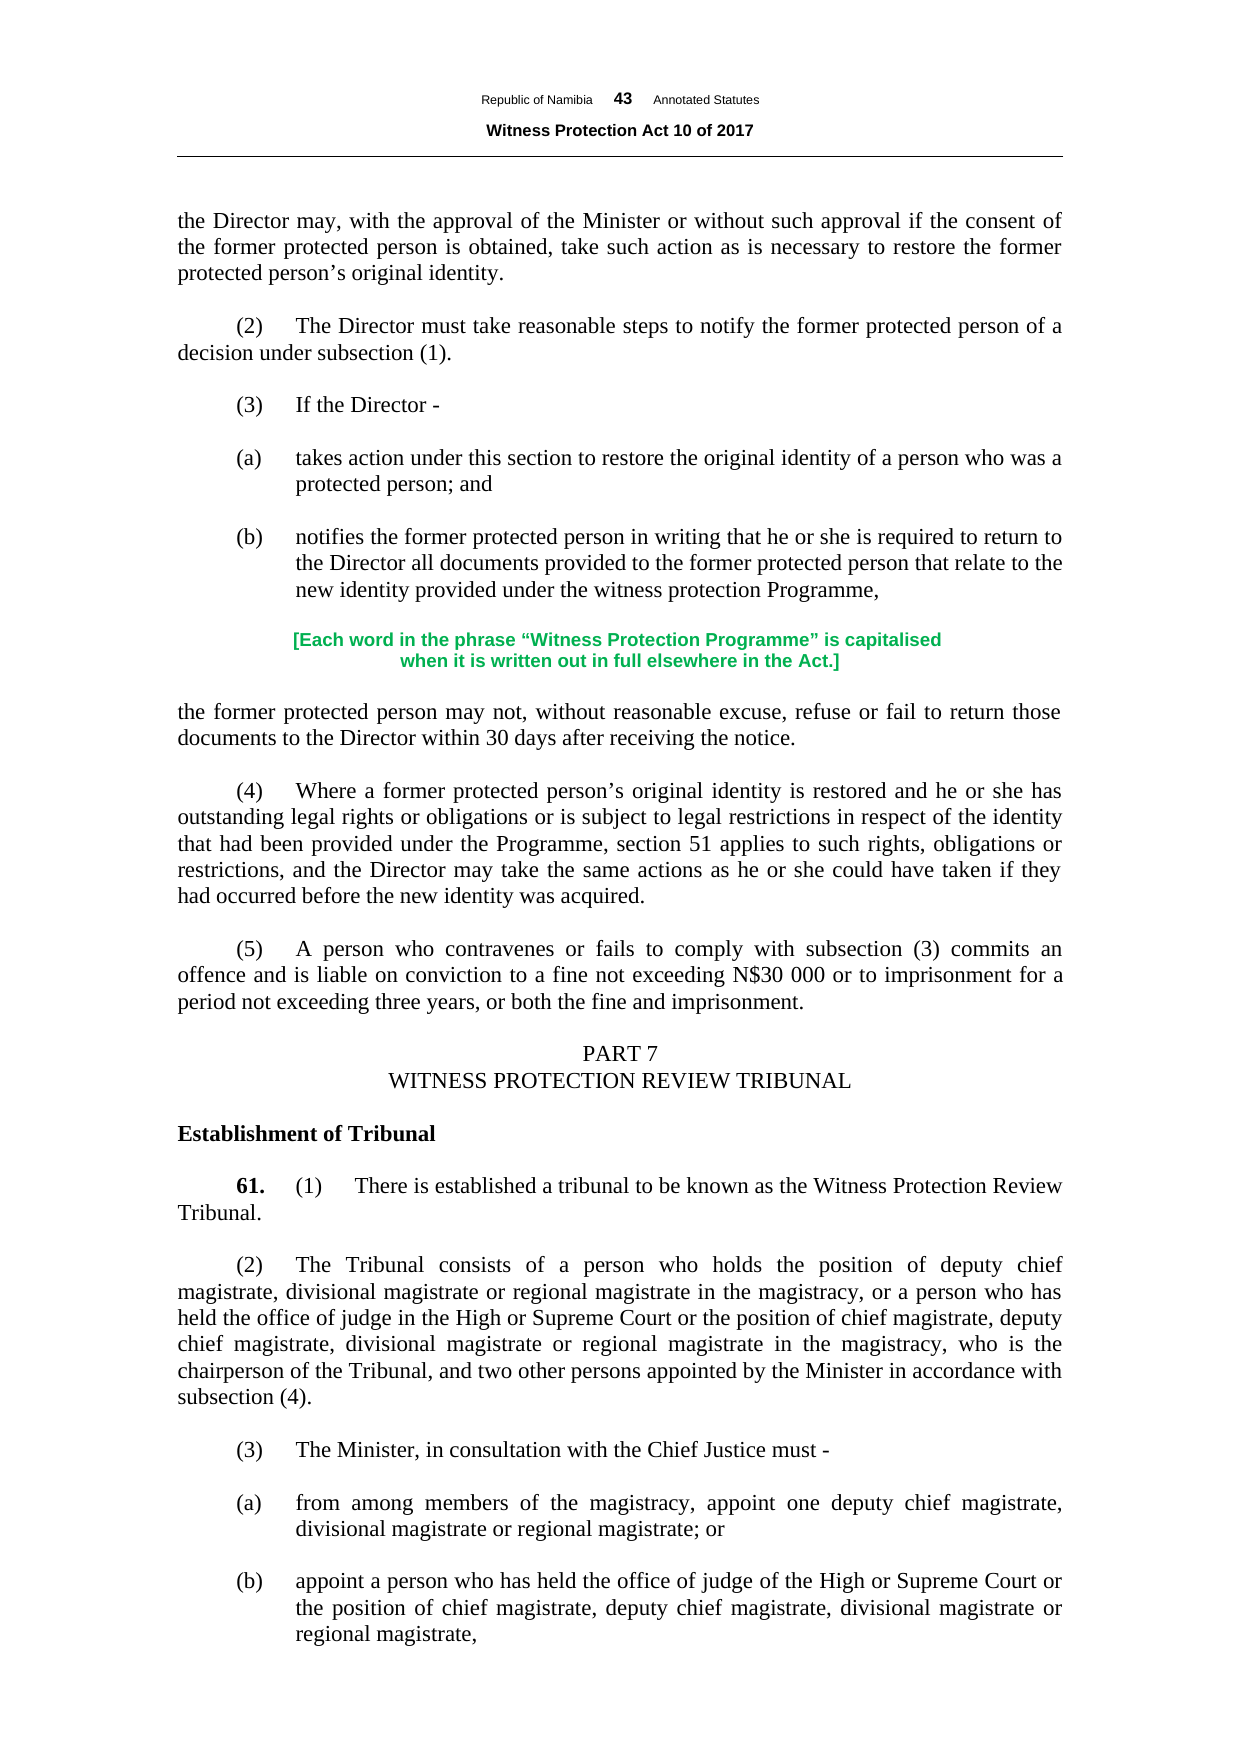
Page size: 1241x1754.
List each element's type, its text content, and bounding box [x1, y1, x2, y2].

text (2) The Director must take reasonable steps to notify the former protected person of a decision under subsection (1). [177, 312, 1064, 365]
text (4) Where a former protected person’s original identity is restored and he or she has outstanding legal rights or obligations or is subject to legal restrictions in respect of the identity that had been provided under the Programme, section 51 applies to such rights, obligations or restrictions, and the Director may take the same actions as he or she could have taken if they had occurred before the new identity was acquired. [177, 777, 1064, 909]
text (b) appoint a person who has held the office of judge of the High or Supreme Court or the position of chief magistrate, deputy chief magistrate, divisional magistrate or regional magistrate, [236, 1568, 1064, 1647]
text Establishment of Tribunal [177, 1119, 1063, 1146]
text (5) A person who contravenes or fails to comply with subsection (3) commits an offence and is liable on conviction to a fine not exceeding N$30 000 or to imprisonment for a period not exceeding three years, or both the fine and imprisonment. [177, 935, 1064, 1014]
text the former protected person may not, without reasonable excuse, refuse or fail to return those documents to the Director within 30 days after receiving the notice. [177, 698, 1063, 751]
text 61. (1) There is established a tribunal to be known as the Witness Protection Review Tribunal. [177, 1172, 1064, 1225]
text (2) The Tribunal consists of a person who holds the position of deputy chief magistrate, divisional magistrate or regional magistrate in the magistracy, or a person who has held the office of judge in the High or Supreme Court or the position of chief magistrate, deputy chief magistrate, divisional magistrate or regional magistrate in the magistracy, who is the chairperson of the Tribunal, and two other persons appointed by the Minister in accordance with subsection (4). [177, 1251, 1064, 1409]
text (b) notifies the former protected person in writing that he or she is required to return to the Director all documents provided to the former protected person that relate to the new identity provided under the witness protection Programme, [236, 523, 1064, 602]
text WITNESS PROTECTION REVIEW TRIBUNAL [177, 1067, 1063, 1093]
text [Each word in the phrase “Witness Protection Programme” is capitalised when it is written out in full elsewhere in the Act.] [177, 628, 1063, 672]
text (a) takes action under this section to restore the original identity of a person who was a protected person; and [236, 444, 1064, 497]
text (3) If the Director - [177, 391, 1064, 418]
text (a) from among members of the magistracy, appoint one deputy chief magistrate, divisional magistrate or regional magistrate; or [236, 1488, 1064, 1541]
text the Director may, with the approval of the Minister or without such approval if the consent of the former protected person is obtained, take such action as is necessary to restore the former protected person’s original identity. [177, 207, 1063, 286]
text PART 7 [177, 1041, 1063, 1067]
text (3) The Minister, in consultation with the Chief Justice must - [177, 1436, 1064, 1462]
